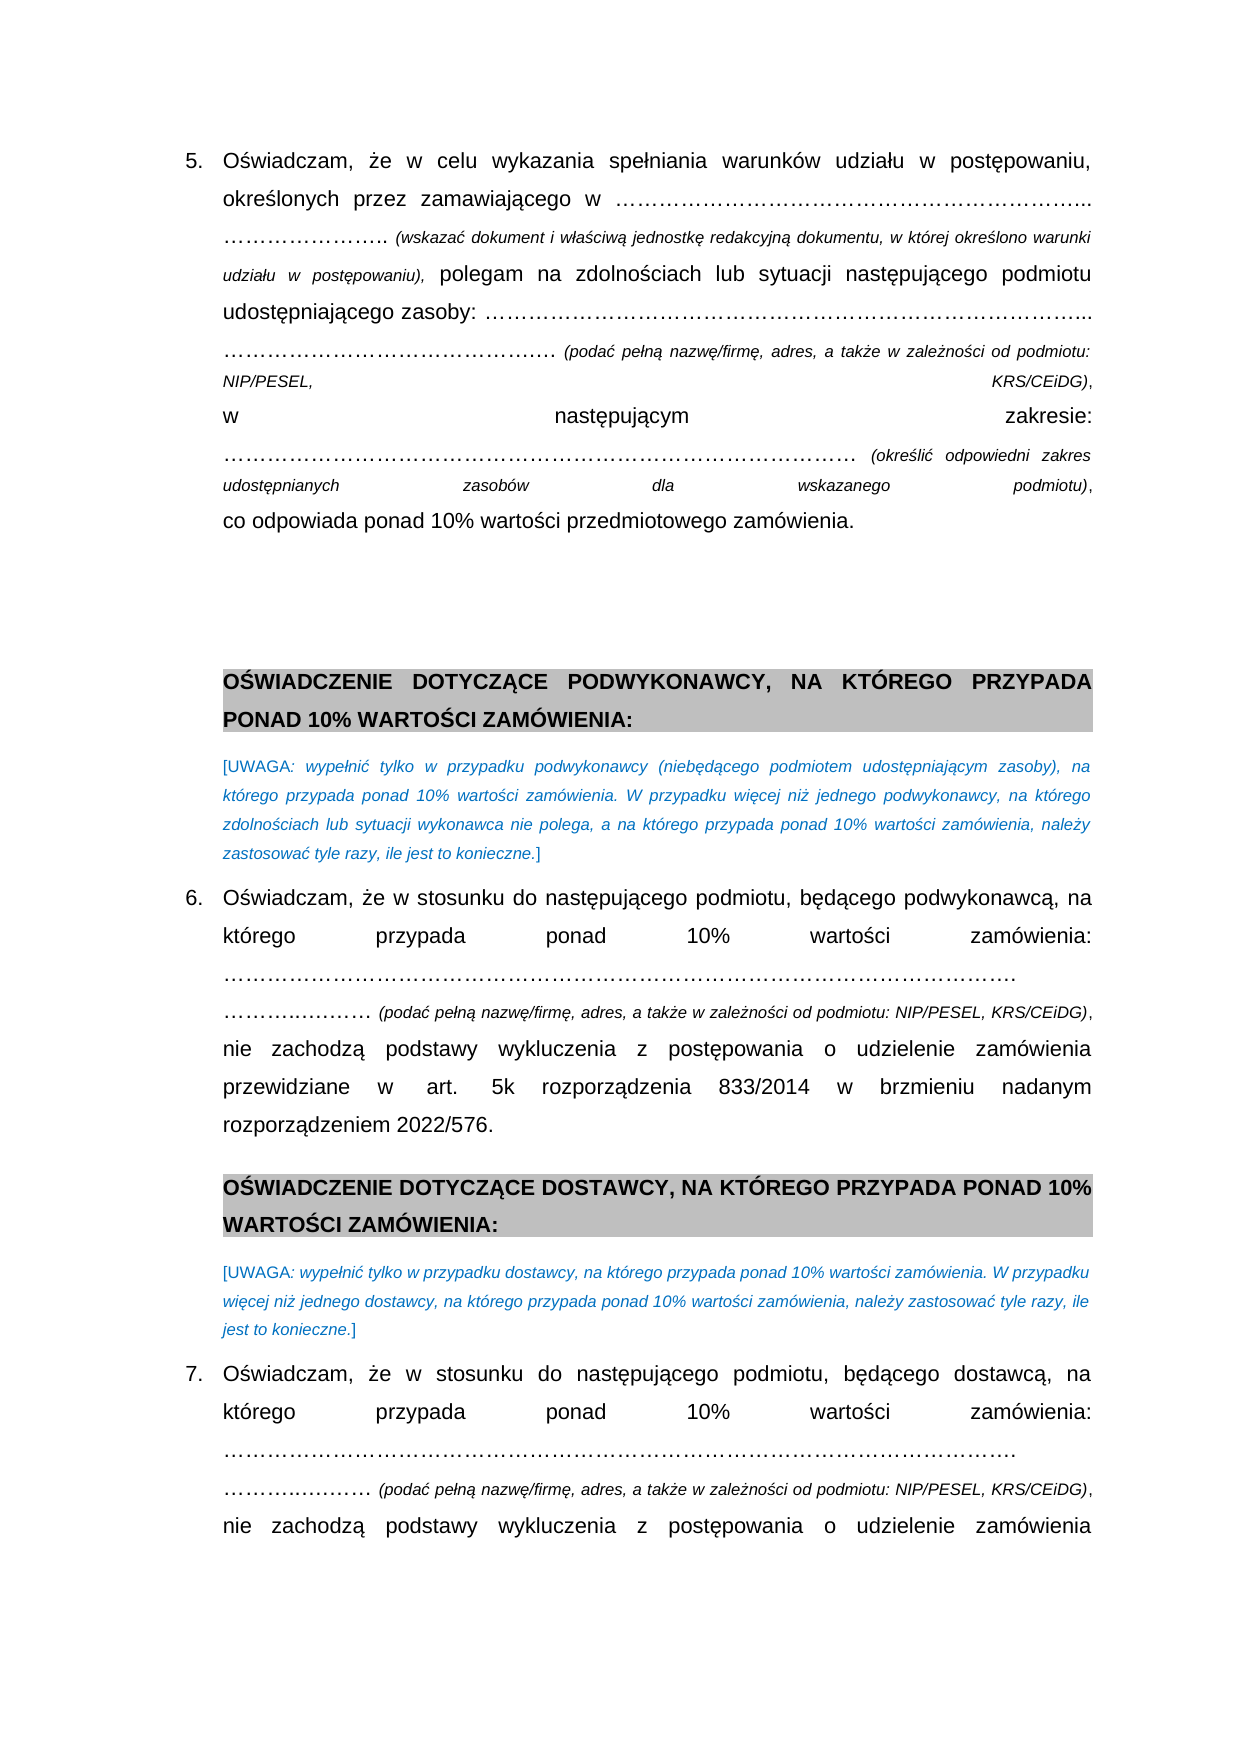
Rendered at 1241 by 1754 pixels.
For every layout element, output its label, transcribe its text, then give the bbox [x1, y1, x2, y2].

text [UWAGA: wypełnić tylko w przypadku dostawcy, na którego przypada ponad 10% wartości zamówienia. W przypadku więcej niż jednego dostawcy, na którego przypada ponad 10% wartości zamówienia, należy zastosować tyle razy, ile jest to konieczne.] [223, 1263, 1093, 1339]
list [185, 1361, 1093, 1538]
text OŚWIADCZENIE DOTYCZĄCE PODWYKONAWCY, NA KTÓREGO PRZYPADA PONAD 10% WARTOŚCI ZAMÓWIENIA: [223, 669, 1093, 732]
list Oświadczam, że w stosunku do następującego podmiotu, będącego podwykonawcą, na którego przypada ponad 10% wartości zamówienia: ……………………………………………………………………………………………….………..….…… (podać pełną nazwę/firmę, adres, a także w zależności od podmiotu: NIP/PESEL, KRS/CEiDG), nie zachodzą podstawy wykluczenia z postępowania o udzielenie zamówienia przewidziane w art. 5k rozporządzenia 833/2014 w brzmieniu nadanym rozporządzeniem 2022/576. [185, 885, 1093, 1137]
text [UWAGA: wypełnić tylko w przypadku podwykonawcy (niebędącego podmiotem udostępniającym zasoby), na którego przypada ponad 10% wartości zamówienia. W przypadku więcej niż jednego podwykonawcy, na którego zdolnościach lub sytuacji wykonawca nie polega, a na którego przypada ponad 10% wartości zamówienia, należy zastosować tyle razy, ile jest to konieczne.] [223, 757, 1093, 863]
list Oświadczam, że w celu wykazania spełniania warunków udziału w postępowaniu, określonych przez zamawiającego w ………………………………………………………...………………….. (wskazać dokument i właściwą jednostkę redakcyjną dokumentu, w której określono warunki udziału w postępowaniu), polegam na zdolnościach lub sytuacji następującego podmiotu udostępniającego zasoby: ………………………………………………………………………...…………………………………….… (podać pełną nazwę/firmę, adres, a także w zależności od podmiotu: NIP/PESEL, KRS/CEiDG), w następującym zakresie: …………………………………………………………………………… (określić odpowiedni zakres udostępnianych zasobów dla wskazanego podmiotu), co odpowiada ponad 10% wartości przedmiotowego zamówienia. [185, 148, 1093, 533]
text OŚWIADCZENIE DOTYCZĄCE DOSTAWCY, NA KTÓREGO PRZYPADA PONAD 10% WARTOŚCI ZAMÓWIENIA: [223, 1174, 1093, 1237]
